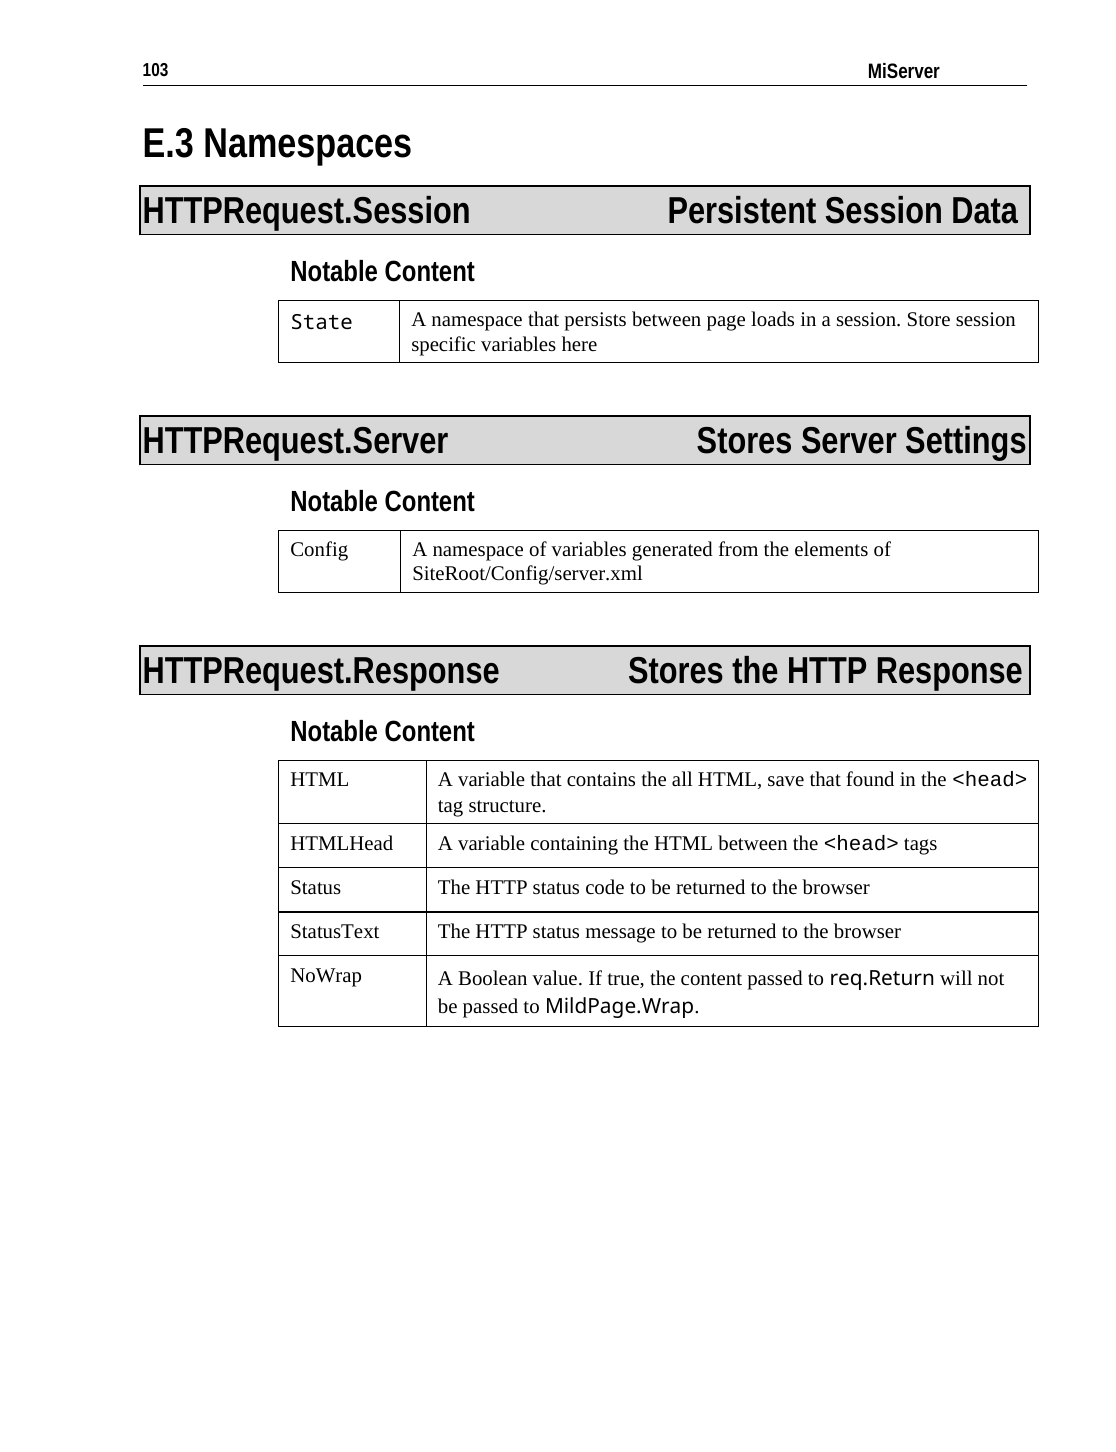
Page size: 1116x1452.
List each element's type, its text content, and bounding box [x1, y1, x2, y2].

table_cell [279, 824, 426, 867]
subtitle HTTPRequest.Session Persistent Session Data [141, 187, 1029, 234]
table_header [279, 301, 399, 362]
subtitle Notable Content [290, 254, 1027, 288]
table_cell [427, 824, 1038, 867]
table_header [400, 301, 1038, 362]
subtitle E.3 Namespaces [142, 118, 1027, 166]
subtitle HTTPRequest.Server Stores Server Settings [141, 417, 1029, 464]
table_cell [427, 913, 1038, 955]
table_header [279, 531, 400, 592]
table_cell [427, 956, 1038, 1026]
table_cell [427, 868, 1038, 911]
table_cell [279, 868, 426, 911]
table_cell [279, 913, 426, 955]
subtitle Notable Content [290, 484, 1027, 517]
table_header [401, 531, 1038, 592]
subtitle Notable Content [290, 714, 1027, 747]
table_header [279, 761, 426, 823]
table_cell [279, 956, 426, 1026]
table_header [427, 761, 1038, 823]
subtitle HTTPRequest.Response Stores the HTTP Response [141, 647, 1029, 694]
